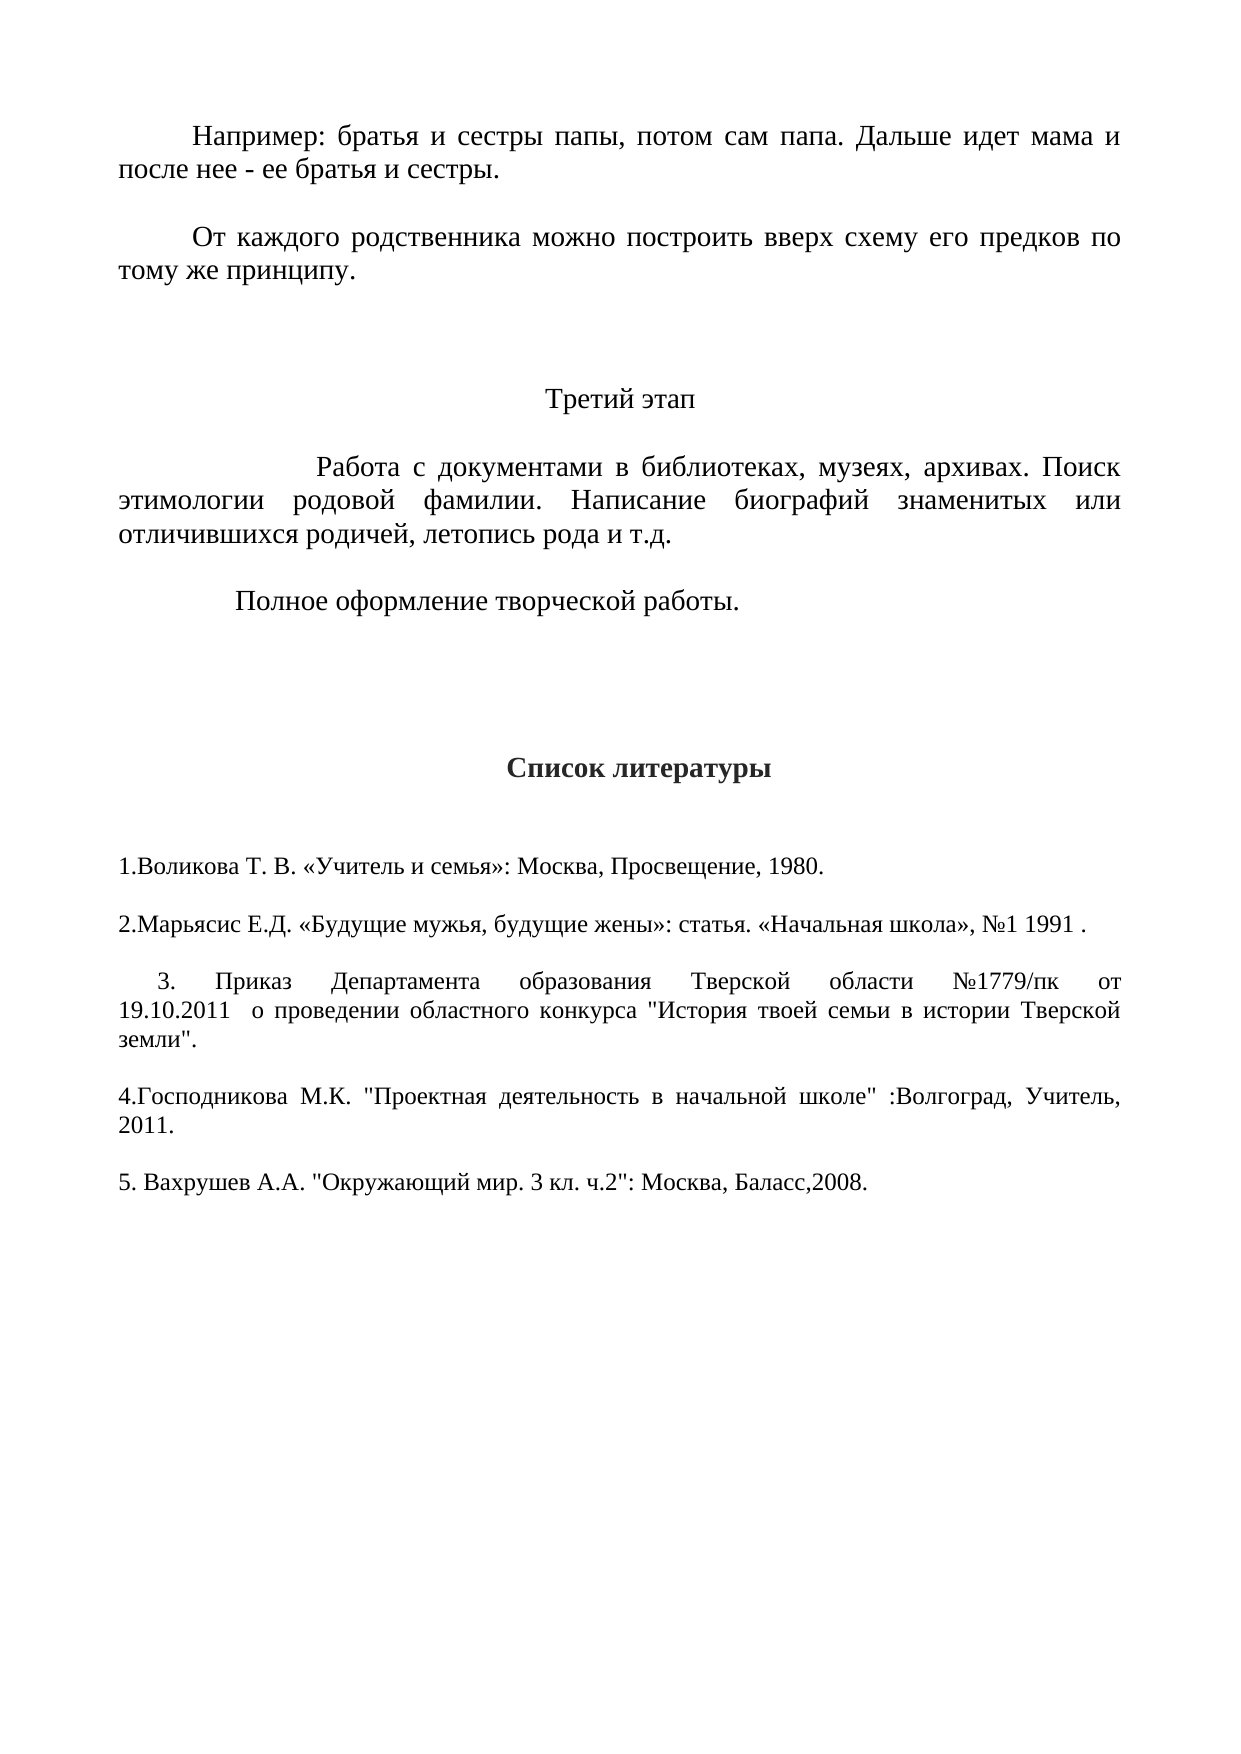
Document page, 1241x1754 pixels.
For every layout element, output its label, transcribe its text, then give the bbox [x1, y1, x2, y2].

text 5. Вахрушев А.А. "Окружающий мир. 3 кл. ч.2": Москва, Баласс,2008. [118, 1167, 1122, 1196]
text 2.Марьясис Е.Д. «Будущие мужья, будущие жены»: статья. «Начальная школа», №1 1991 . [118, 909, 1122, 937]
text Полное оформление творческой работы. [118, 583, 1122, 616]
text Список литературы [118, 751, 1122, 784]
text Работа с документами в библиотеках, музеях, архивах. Поиск этимологии родовой фамилии. Написание биографий знаменитых или отличившихся родичей, летопись рода и т.д. [118, 449, 1122, 549]
text Третий этап [118, 382, 1122, 415]
text 4.Господникова М.К. "Проектная деятельность в начальной школе" :Волгоград, Учитель, 2011. [118, 1081, 1122, 1139]
text 1.Воликова Т. В. «Учитель и семья»: Москва, Просвещение, 1980. [118, 851, 1122, 880]
text Например: братья и сестры папы, потом сам папа. Дальше идет мама и после нее - ее братья и сестры. [118, 118, 1122, 185]
text 3. Приказ Департамента образования Тверской области №1779/пк от 19.10.2011 о проведении областного конкурса "История твоей семьи в истории Тверской земли". [118, 966, 1122, 1052]
text От каждого родственника можно построить вверх схему его предков по тому же принципу. [118, 219, 1122, 286]
